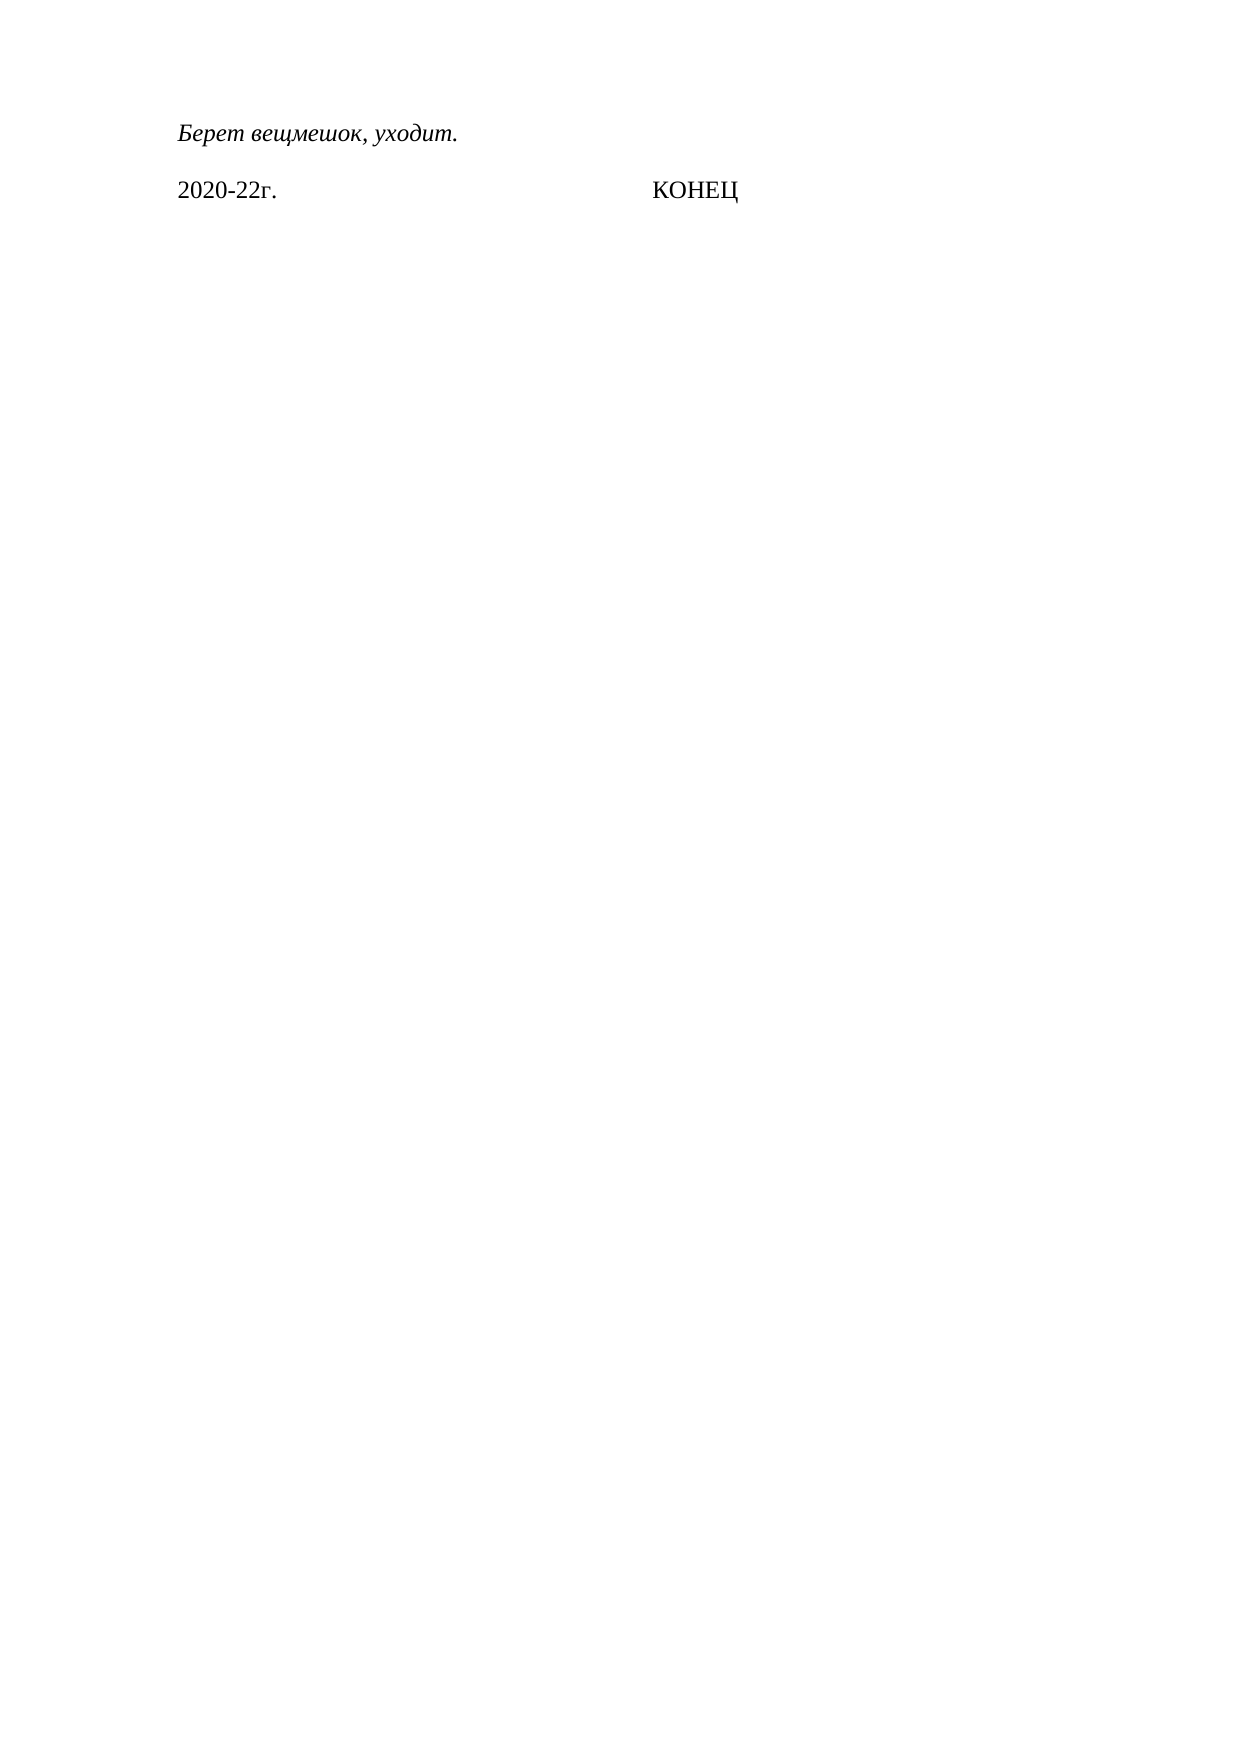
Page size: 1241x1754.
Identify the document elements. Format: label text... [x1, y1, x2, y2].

text 2020-22г. КОНЕЦ [177, 176, 1152, 204]
text Берет вещмешок, уходит. [177, 118, 1152, 147]
